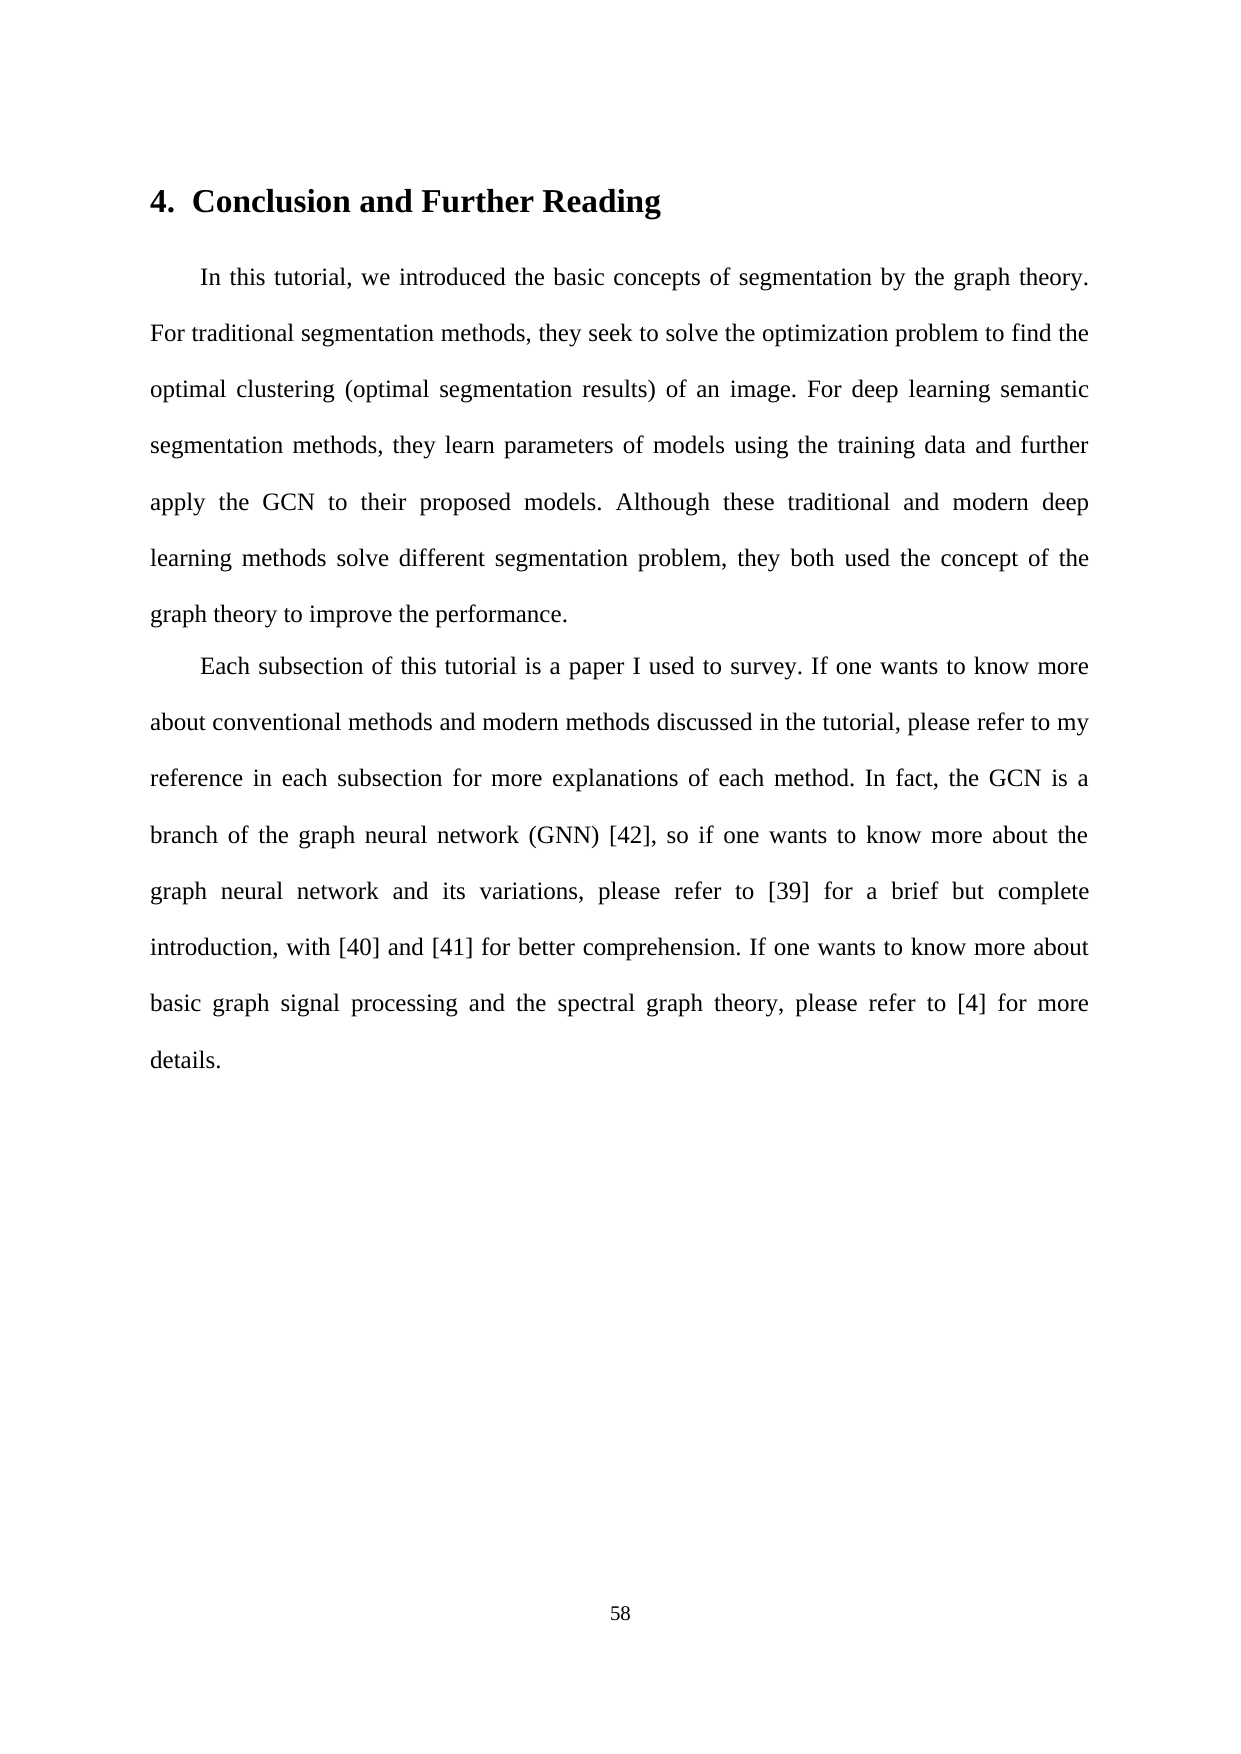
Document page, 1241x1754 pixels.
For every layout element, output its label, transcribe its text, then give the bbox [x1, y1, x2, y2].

text In this tutorial, we introduced the basic concepts of segmentation by the graph theory. For traditional segmentation methods, they seek to solve the optimization problem to find the optimal clustering (optimal segmentation results) of an image. For deep learning semantic segmentation methods, they learn parameters of models using the training data and further apply the GCN to their proposed models. Although these traditional and modern deep learning methods solve different segmentation problem, they both used the concept of the graph theory to improve the performance. [150, 257, 1090, 632]
text 4. Conclusion and Further Reading [150, 163, 1090, 238]
text Each subsection of this tutorial is a paper I used to survey. If one wants to know more about conventional methods and modern methods discussed in the tutorial, please refer to my reference in each subsection for more explanations of each method. In fact, the GCN is a branch of the graph neural network (GNN) [42], so if one wants to know more about the graph neural network and its variations, please refer to [39] for a brief but complete introduction, with [40] and [41] for better comprehension. If one wants to know more about basic graph signal processing and the spectral graph theory, please refer to [4] for more details. [150, 647, 1090, 1078]
